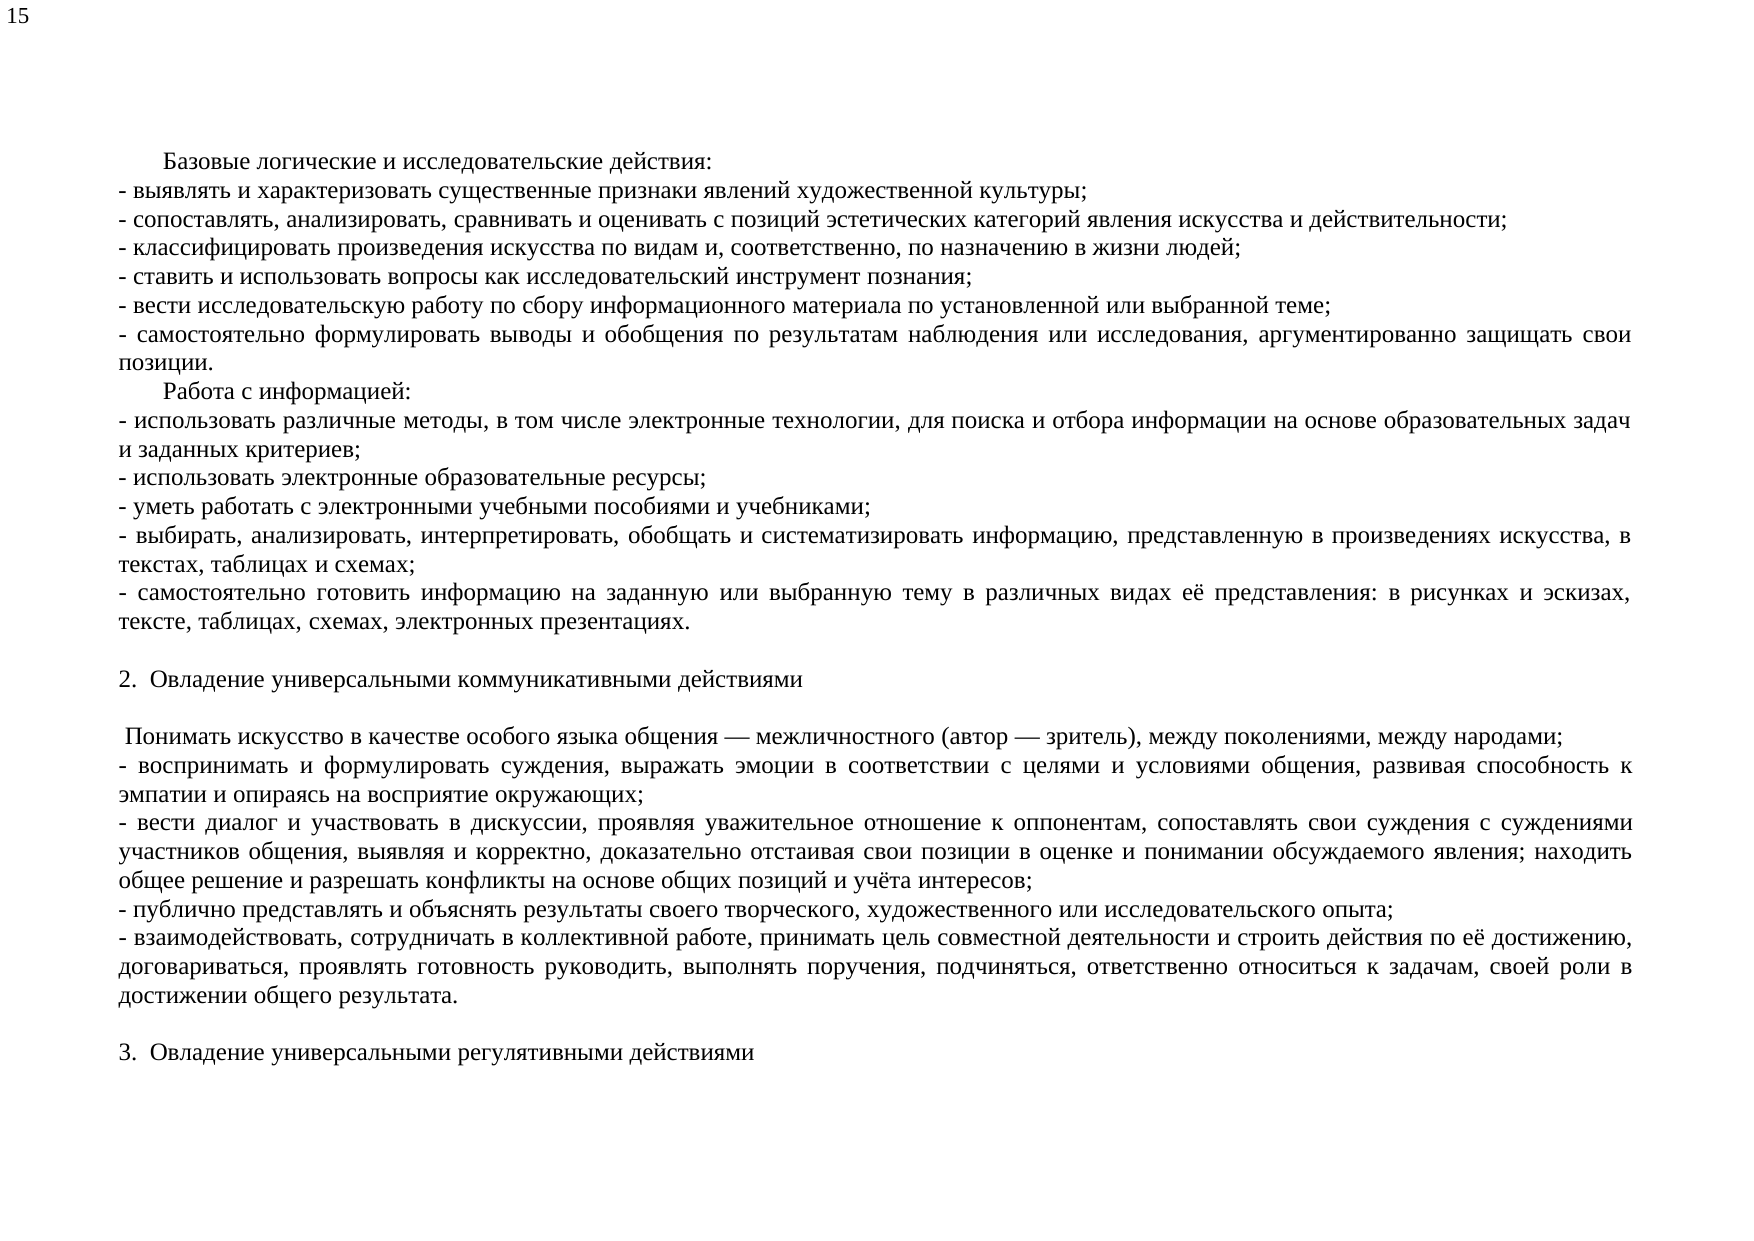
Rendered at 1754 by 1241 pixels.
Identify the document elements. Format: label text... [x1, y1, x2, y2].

text Базовые логические и исследовательские действия: [163, 146, 1677, 175]
list классифицировать произведения искусства по видам и, соответственно, по назначению в жизни людей; [118, 232, 1677, 261]
list использовать электронные образовательные ресурсы; [118, 462, 1677, 491]
list публично представлять и объяснять результаты своего творческого, художественного или исследовательского опыта; [118, 894, 1677, 922]
list уметь работать с электронными учебными пособиями и учебниками; [118, 491, 1677, 520]
text Работа с информацией: [163, 376, 1677, 405]
list самостоятельно готовить информацию на заданную или выбранную тему в различных видах её представления: в рисунках и эскизах, тексте, таблицах, схемах, электронных презентациях. [118, 577, 1634, 635]
list сопоставлять, анализировать, сравнивать и оценивать с позиций эстетических категорий явления искусства и действительности; [118, 204, 1677, 232]
text Понимать искусство в качестве особого языка общения — межличностного (автор — зритель), между поколениями, между народами; [124, 721, 1677, 750]
list выбирать, анализировать, интерпретировать, обобщать и систематизировать информацию, представленную в произведениях искусства, в текстах, таблицах и схемах; [118, 520, 1635, 577]
list самостоятельно формулировать выводы и обобщения по результатам наблюдения или исследования, аргументированно защищать свои позиции. [118, 319, 1635, 376]
list вести исследовательскую работу по сбору информационного материала по установленной или выбранной теме; [118, 290, 1677, 319]
list воспринимать и формулировать суждения, выражать эмоции в соответствии с целями и условиями общения, развивая способность к эмпатии и опираясь на восприятие окружающих; [118, 750, 1634, 807]
list вести диалог и участвовать в дискуссии, проявляя уважительное отношение к оппонентам, сопоставлять свои суждения с суждениями участников общения, выявляя и корректно, доказательно отстаивая свои позиции в оценке и понимании обсуждаемого явления; находить общее решение и разрешать конфликты на основе общих позиций и учёта интересов; [118, 807, 1635, 894]
list ставить и использовать вопросы как исследовательский инструмент познания; [118, 261, 1677, 290]
list выявлять и характеризовать существенные признаки явлений художественной культуры; [118, 175, 1677, 204]
list Овладение универсальными коммуникативными действиями [118, 664, 1677, 692]
list использовать различные методы, в том числе электронные технологии, для поиска и отбора информации на основе образовательных задач и заданных критериев; [118, 405, 1634, 462]
list Овладение универсальными регулятивными действиями [118, 1037, 1677, 1066]
list взаимодействовать, сотрудничать в коллективной работе, принимать цель совместной деятельности и строить действия по её достижению, договариваться, проявлять готовность руководить, выполнять поручения, подчиняться, ответственно относиться к задачам, своей роли в достижении общего результата. [118, 922, 1634, 1009]
